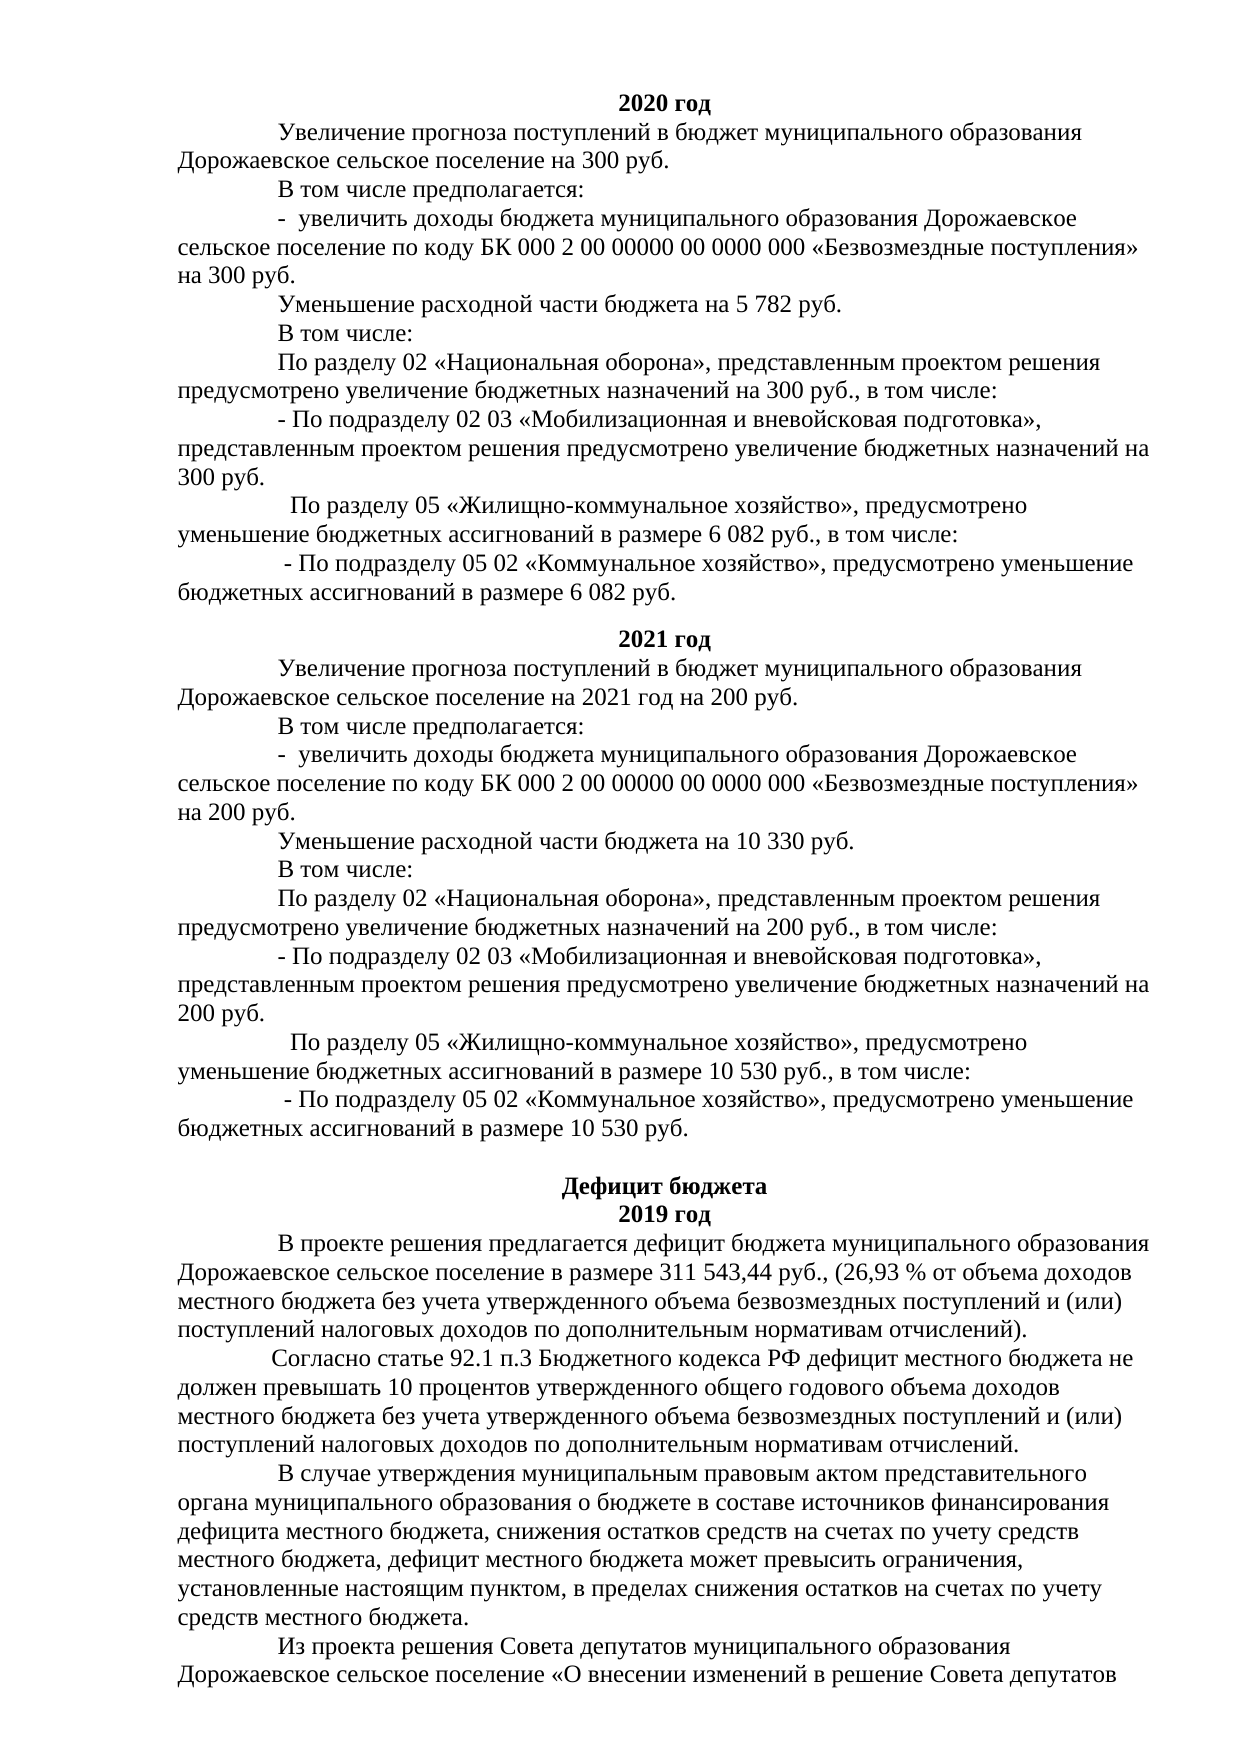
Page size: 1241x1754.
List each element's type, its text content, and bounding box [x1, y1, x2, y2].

text на 200 руб. [177, 797, 1152, 826]
text По разделу 02 «Национальная оборона», представленным проектом решения предусмотрено увеличение бюджетных назначений на 200 руб., в том числе: [177, 883, 1152, 941]
text По разделу 05 «Жилищно-коммунальное хозяйство», предусмотрено уменьшение бюджетных ассигнований в размере 6 082 руб., в том числе: [177, 490, 1152, 548]
text Дефицит бюджета [177, 1171, 1152, 1199]
text Увеличение прогноза поступлений в бюджет муниципального образования Дорожаевское сельское поселение на 300 руб. [177, 117, 1152, 174]
text - По подразделу 05 02 «Коммунальное хозяйство», предусмотрено уменьшение бюджетных ассигнований в размере 10 530 руб. [177, 1084, 1152, 1142]
text По разделу 05 «Жилищно-коммунальное хозяйство», предусмотрено уменьшение бюджетных ассигнований в размере 10 530 руб., в том числе: [177, 1027, 1152, 1084]
text В том числе предполагается: [177, 174, 1152, 203]
text Уменьшение расходной части бюджета на 5 782 руб. [177, 289, 1152, 318]
text - увеличить доходы бюджета муниципального образования Дорожаевское сельское поселение по коду БК 000 2 00 00000 00 0000 000 «Безвозмездные поступления» [177, 203, 1152, 260]
text - По подразделу 05 02 «Коммунальное хозяйство», предусмотрено уменьшение бюджетных ассигнований в размере 6 082 руб. [177, 548, 1152, 605]
text Увеличение прогноза поступлений в бюджет муниципального образования Дорожаевское сельское поселение на 2021 год на 200 руб. [177, 653, 1152, 711]
text - По подразделу 02 03 «Мобилизационная и вневойсковая подготовка», представленным проектом решения предусмотрено увеличение бюджетных назначений на 300 руб. [177, 404, 1152, 490]
text По разделу 02 «Национальная оборона», представленным проектом решения предусмотрено увеличение бюджетных назначений на 300 руб., в том числе: [177, 347, 1152, 404]
text Уменьшение расходной части бюджета на 10 330 руб. [177, 826, 1152, 854]
text В проекте решения предлагается дефицит бюджета муниципального образования Дорожаевское сельское поселение в размере 311 543,44 руб., (26,93 % от объема доходов местного бюджета без учета утвержденного объема безвозмездных поступлений и (или) поступлений налоговых доходов по дополнительным нормативам отчислений). [177, 1228, 1152, 1343]
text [177, 1631, 1152, 1688]
text 2020 год [177, 88, 1152, 117]
text - увеличить доходы бюджета муниципального образования Дорожаевское сельское поселение по коду БК 000 2 00 00000 00 0000 000 «Безвозмездные поступления» [177, 739, 1152, 797]
text Согласно статье 92.1 п.3 Бюджетного кодекса РФ дефицит местного бюджета не должен превышать 10 процентов утвержденного общего годового объема доходов местного бюджета без учета утвержденного объема безвозмездных поступлений и (или) поступлений налоговых доходов по дополнительным нормативам отчислений. [177, 1343, 1152, 1458]
text В случае утверждения муниципальным правовым актом представительного органа муниципального образования о бюджете в составе источников финансирования дефицита местного бюджета, снижения остатков средств на счетах по учету средств местного бюджета, дефицит местного бюджета может превысить ограничения, установленные настоящим пунктом, в пределах снижения остатков на счетах по учету средств местного бюджета. [177, 1458, 1152, 1631]
text В том числе: [177, 854, 1152, 883]
text 2019 год [177, 1199, 1152, 1228]
text В том числе: [177, 318, 1152, 347]
text 2021 год [177, 624, 1152, 653]
text - По подразделу 02 03 «Мобилизационная и вневойсковая подготовка», представленным проектом решения предусмотрено увеличение бюджетных назначений на 200 руб. [177, 941, 1152, 1027]
text на 300 руб. [177, 260, 1152, 289]
text В том числе предполагается: [177, 711, 1152, 739]
